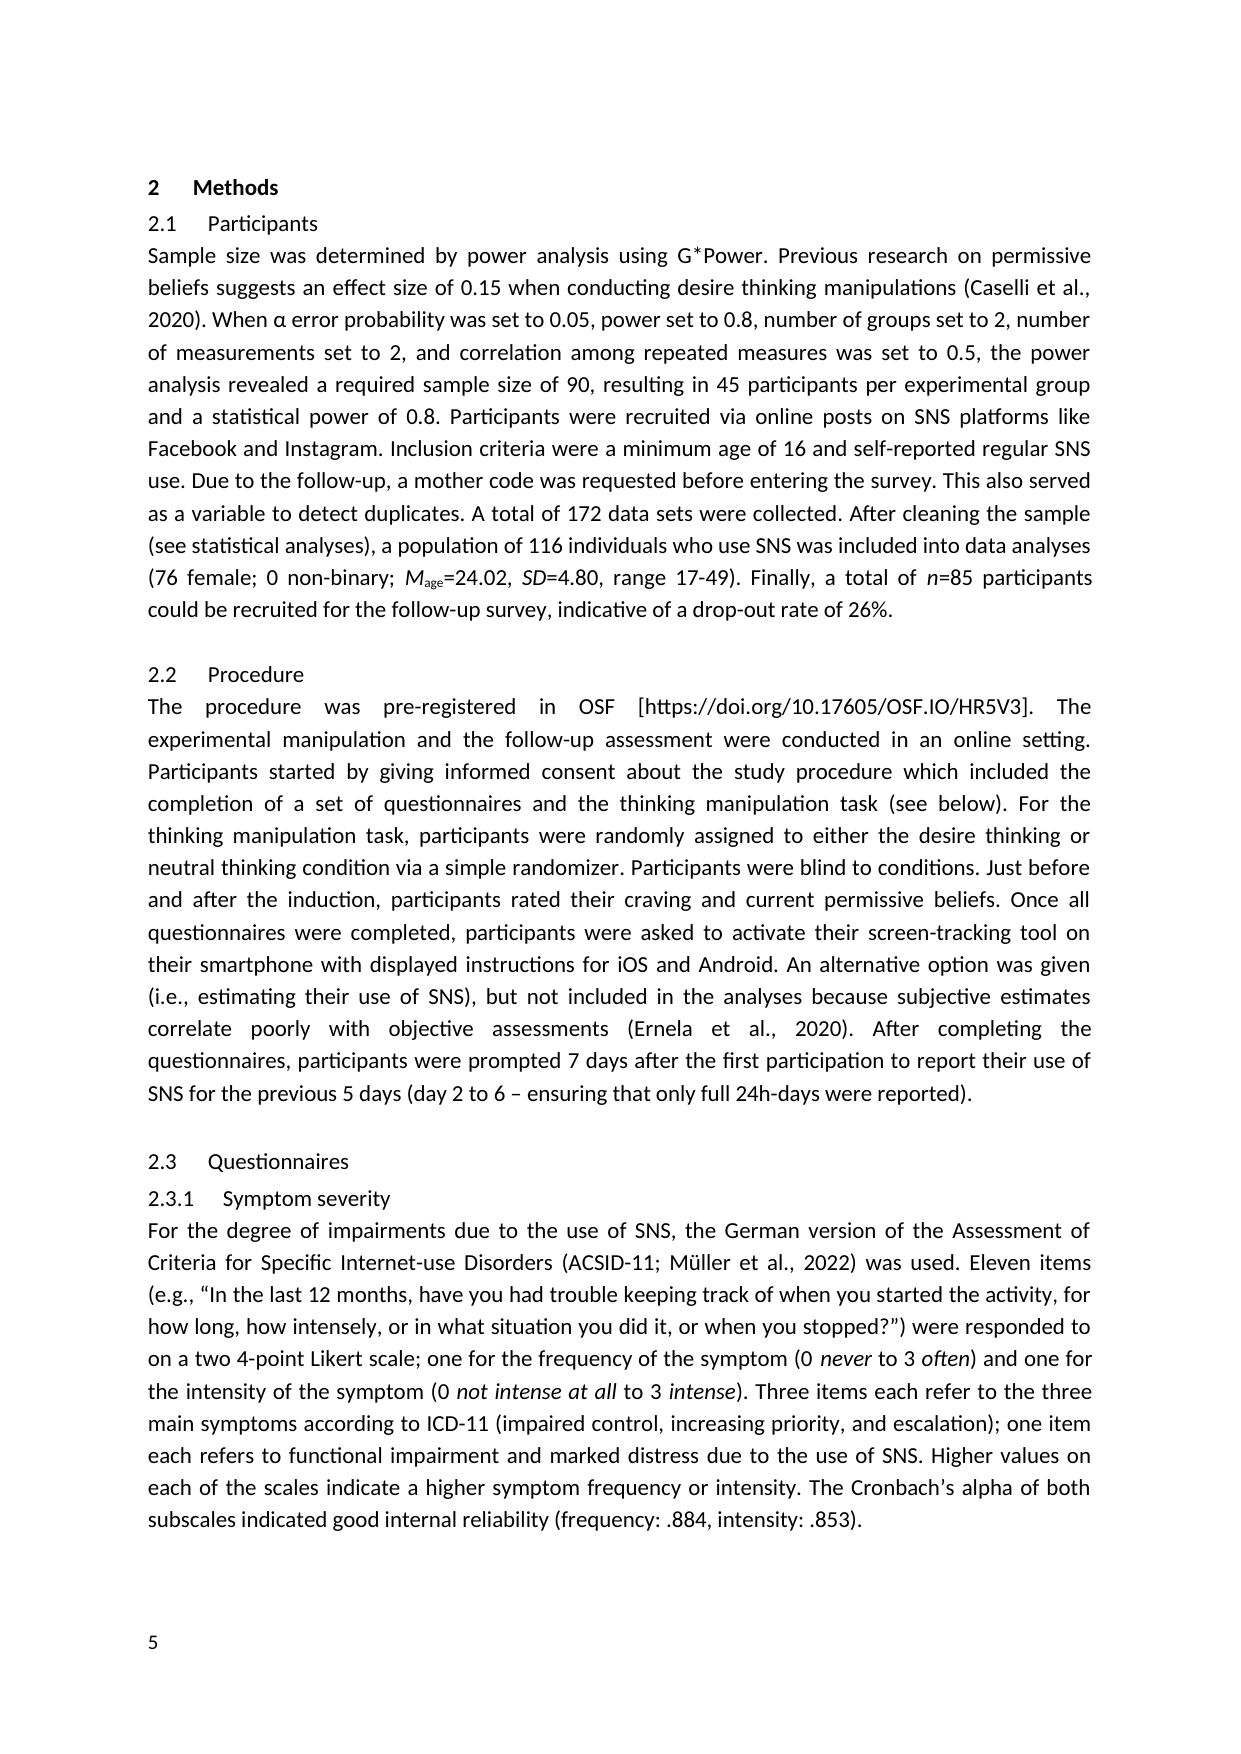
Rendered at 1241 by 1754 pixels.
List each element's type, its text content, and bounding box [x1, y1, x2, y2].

text For the degree of impairments due to the use of SNS, the German version of the Assessment of Criteria for Specific Internet-use Disorders (ACSID-11; Müller et al., 2022) was used. Eleven items (e.g., “In the last 12 months, have you had trouble keeping track of when you started the activity, for how long, how intensely, or in what situation you did it, or when you stopped?”) were responded to on a two 4-point Likert scale; one for the frequency of the symptom (0 never to 3 often) and one for the intensity of the symptom (0 not intense at all to 3 intense). Three items each refer to the three main symptoms according to ICD-11 (impaired control, increasing priority, and escalation); one item each refers to functional impairment and marked distress due to the use of SNS. Higher values on each of the scales indicate a higher symptom frequency or intensity. The Cronbach’s alpha of both subscales indicated good internal reliability (frequency: .884, intensity: .853). [148, 1216, 1093, 1533]
subtitle Questionnaires [148, 1147, 1093, 1175]
text Sample size was determined by power analysis using G*Power. Previous research on permissive beliefs suggests an effect size of 0.15 when conducting desire thinking manipulations (Caselli et al., 2020). When α error probability was set to 0.05, power set to 0.8, number of groups set to 2, number of measurements set to 2, and correlation among repeated measures was set to 0.5, the power analysis revealed a required sample size of 90, resulting in 45 participants per experimental group and a statistical power of 0.8. Participants were recruited via online posts on SNS platforms like Facebook and Instagram. Inclusion criteria were a minimum age of 16 and self-reported regular SNS use. Due to the follow-up, a mother code was requested before entering the survey. This also served as a variable to detect duplicates. A total of 172 data sets were collected. After cleaning the sample (see statistical analyses), a population of 116 individuals who use SNS was included into data analyses (76 female; 0 non-binary; Mage=24.02, SD=4.80, range 17-49). Finally, a total of n=85 participants could be recruited for the follow-up survey, indicative of a drop-out rate of 26%. [148, 241, 1093, 623]
subtitle Methods [148, 173, 1093, 201]
subtitle Participants [148, 209, 1093, 237]
text The procedure was pre-registered in OSF [https://doi.org/10.17605/OSF.IO/HR5V3]. The experimental manipulation and the follow-up assessment were conducted in an online setting. Participants started by giving informed consent about the study procedure which included the completion of a set of questionnaires and the thinking manipulation task (see below). For the thinking manipulation task, participants were randomly assigned to either the desire thinking or neutral thinking condition via a simple randomizer. Participants were blind to conditions. Just before and after the induction, participants rated their craving and current permissive beliefs. Once all questionnaires were completed, participants were asked to activate their screen-tracking tool on their smartphone with displayed instructions for iOS and Android. An alternative option was given (i.e., estimating their use of SNS), but not included in the analyses because subjective estimates correlate poorly with objective assessments (Ernela et al., 2020). After completing the questionnaires, participants were prompted 7 days after the first participation to report their use of SNS for the previous 5 days (day 2 to 6 – ensuring that only full 24h-days were reported). [148, 692, 1093, 1107]
subtitle Procedure [148, 660, 1093, 688]
subtitle Symptom severity [148, 1184, 1093, 1212]
